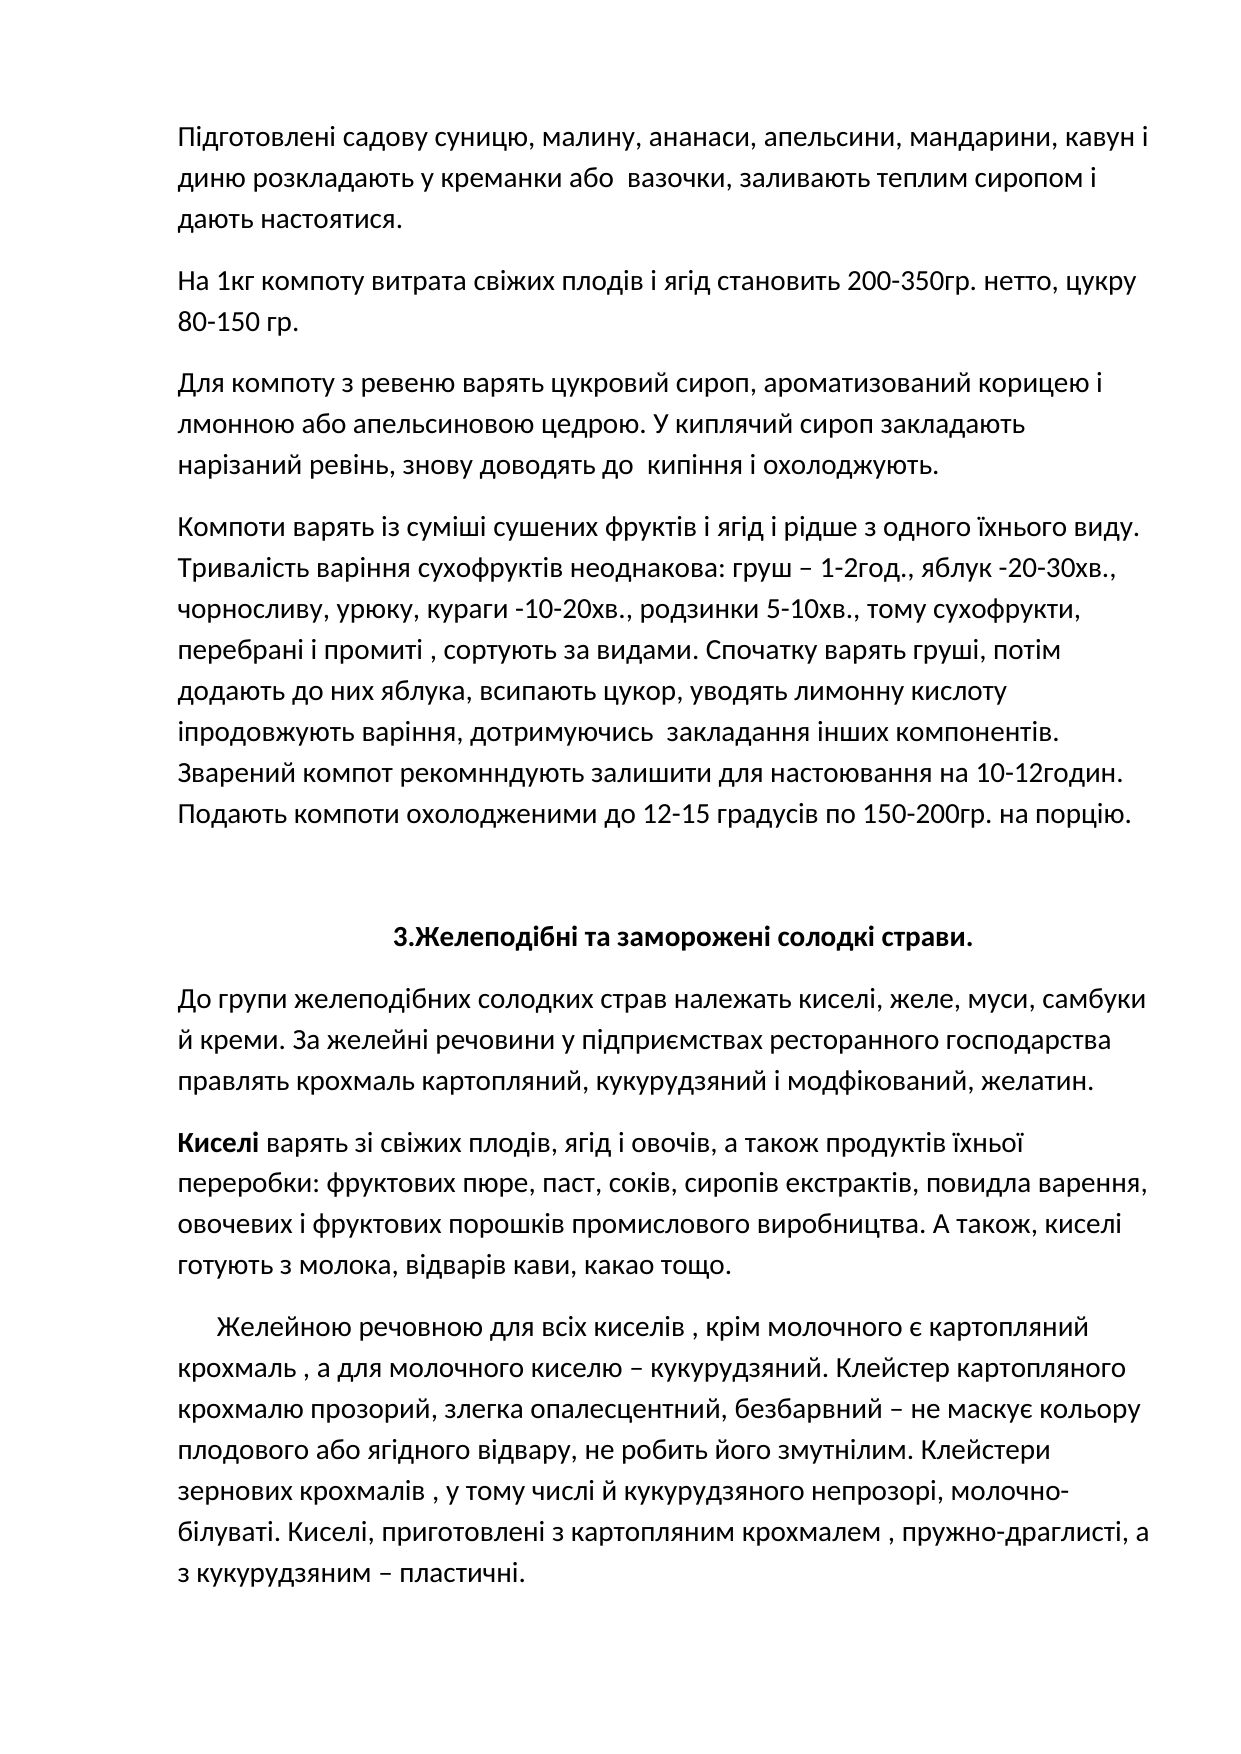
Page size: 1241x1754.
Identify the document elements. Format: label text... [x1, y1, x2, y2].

text До групи желеподібних солодких страв належать киселі, желе, муси, самбуки й креми. За желейні речовини у підприємствах ресторанного господарства правлять крохмаль картопляний, кукурудзяний і модфікований, желатин. [177, 980, 1152, 1097]
text Для компоту з ревеню варять цукровий сироп, ароматизований корицею і лмонною або апельсиновою цедрою. У киплячий сироп закладають нарізаний ревінь, знову доводять до кипіння і охолоджують. [177, 364, 1152, 482]
text Компоти варять із суміші сушених фруктів і ягід і рідше з одного їхнього виду. Тривалість варіння сухофруктів неоднакова: груш – 1-2год., яблук -20-30хв., чорносливу, урюку, кураги -10-20хв., родзинки 5-10хв., тому сухофрукти, перебрані і промиті , сортують за видами. Спочатку варять груші, потім додають до них яблука, всипають цукор, уводять лимонну кислоту іпродовжують варіння, дотримуючись закладання інших компонентів. Зварений компот рекомнндують залишити для настоювання на 10-12годин. Подають компоти охолодженими до 12-15 градусів по 150-200гр. на порцію. [177, 508, 1152, 830]
text Підготовлені садову суницю, малину, ананаси, апельсини, мандарини, кавун і диню розкладають у креманки або вазочки, заливають теплим сиропом і дають настоятися. [177, 118, 1152, 236]
text 3.Желеподібні та заморожені солодкі страви. [215, 918, 1152, 954]
text Киселі варять зі свіжих плодів, ягід і овочів, а також продуктів їхньої переробки: фруктових пюре, паст, соків, сиропів екстрактів, повидла варення, овочевих і фруктових порошків промислового виробництва. А також, киселі готують з молока, відварів кави, какао тощо. [177, 1124, 1152, 1282]
text Желейною речовною для всіх киселів , крім молочного є картопляний крохмаль , а для молочного киселю – кукурудзяний. Клейстер картопляного крохмалю прозорий, злегка опалесцентний, безбарвний – не маскує кольору плодового або ягідного відвару, не робить його змутнілим. Клейстери зернових крохмалів , у тому числі й кукурудзяного непрозорі, молочно-білуваті. Киселі, приготовлені з картопляним крохмалем , пружно-драглисті, а з кукурудзяним – пластичні. [177, 1308, 1152, 1589]
text На 1кг компоту витрата свіжих плодів і ягід становить 200-350гр. нетто, цукру 80-150 гр. [177, 262, 1152, 338]
